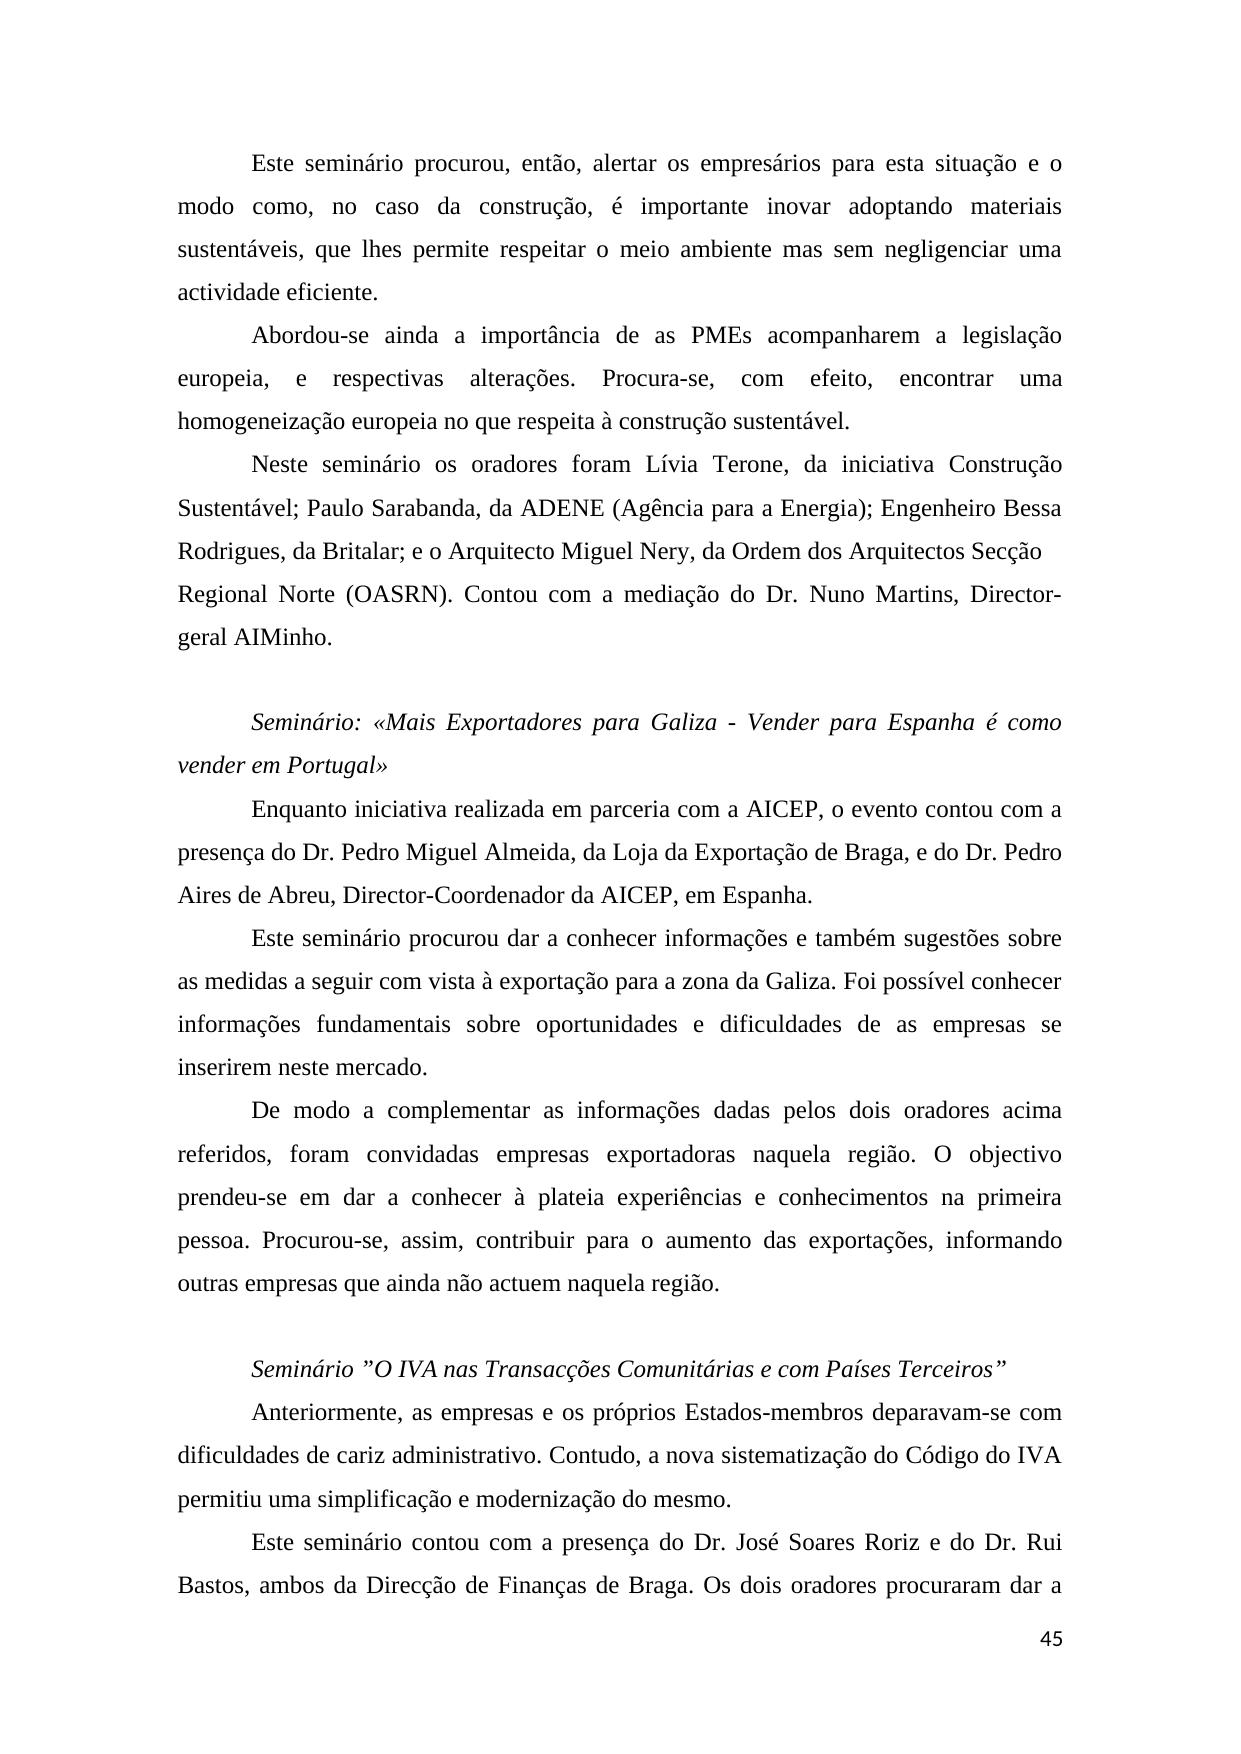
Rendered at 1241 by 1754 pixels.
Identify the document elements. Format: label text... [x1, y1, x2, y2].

text Anteriormente, as empresas e os próprios Estados-membros deparavam-se com dificuldades de cariz administrativo. Contudo, a nova sistematização do Código do IVA permitiu uma simplificação e modernização do mesmo. [177, 1397, 1063, 1512]
text Este seminário procurou dar a conhecer informações e também sugestões sobre as medidas a seguir com vista à exportação para a zona da Galiza. Foi possível conhecer informações fundamentais sobre oportunidades e dificuldades de as empresas se inserirem neste mercado. [177, 923, 1063, 1081]
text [177, 1527, 1063, 1599]
text Enquanto iniciativa realizada em parceria com a AICEP, o evento contou com a presença do Dr. Pedro Miguel Almeida, da Loja da Exportação de Braga, e do Dr. Pedro Aires de Abreu, Director-Coordenador da AICEP, em Espanha. [177, 794, 1063, 909]
text Seminário ”O IVA nas Transacções Comunitárias e com Países Terceiros” [177, 1354, 1063, 1383]
text Regional Norte (OASRN). Contou com a mediação do Dr. Nuno Martins, Director-geral AIMinho. [177, 579, 1063, 651]
text Neste seminário os oradores foram Lívia Terone, da iniciativa Construção Sustentável; Paulo Sarabanda, da ADENE (Agência para a Energia); Engenheiro Bessa Rodrigues, da Britalar; e o Arquitecto Miguel Nery, da Ordem dos Arquitectos Secção [177, 449, 1063, 564]
text Abordou-se ainda a importância de as PMEs acompanharem a legislação europeia, e respectivas alterações. Procura-se, com efeito, encontrar uma homogeneização europeia no que respeita à construção sustentável. [177, 320, 1063, 435]
text Seminário: «Mais Exportadores para Galiza - Vender para Espanha é como vender em Portugal» [177, 707, 1063, 779]
text Este seminário procurou, então, alertar os empresários para esta situação e o modo como, no caso da construção, é importante inovar adoptando materiais sustentáveis, que lhes permite respeitar o meio ambiente mas sem negligenciar uma actividade eficiente. [177, 148, 1063, 306]
text De modo a complementar as informações dadas pelos dois oradores acima referidos, foram convidadas empresas exportadoras naquela região. O objectivo prendeu-se em dar a conhecer à plateia experiências e conhecimentos na primeira pessoa. Procurou-se, assim, contribuir para o aumento das exportações, informando outras empresas que ainda não actuem naquela região. [177, 1096, 1063, 1297]
